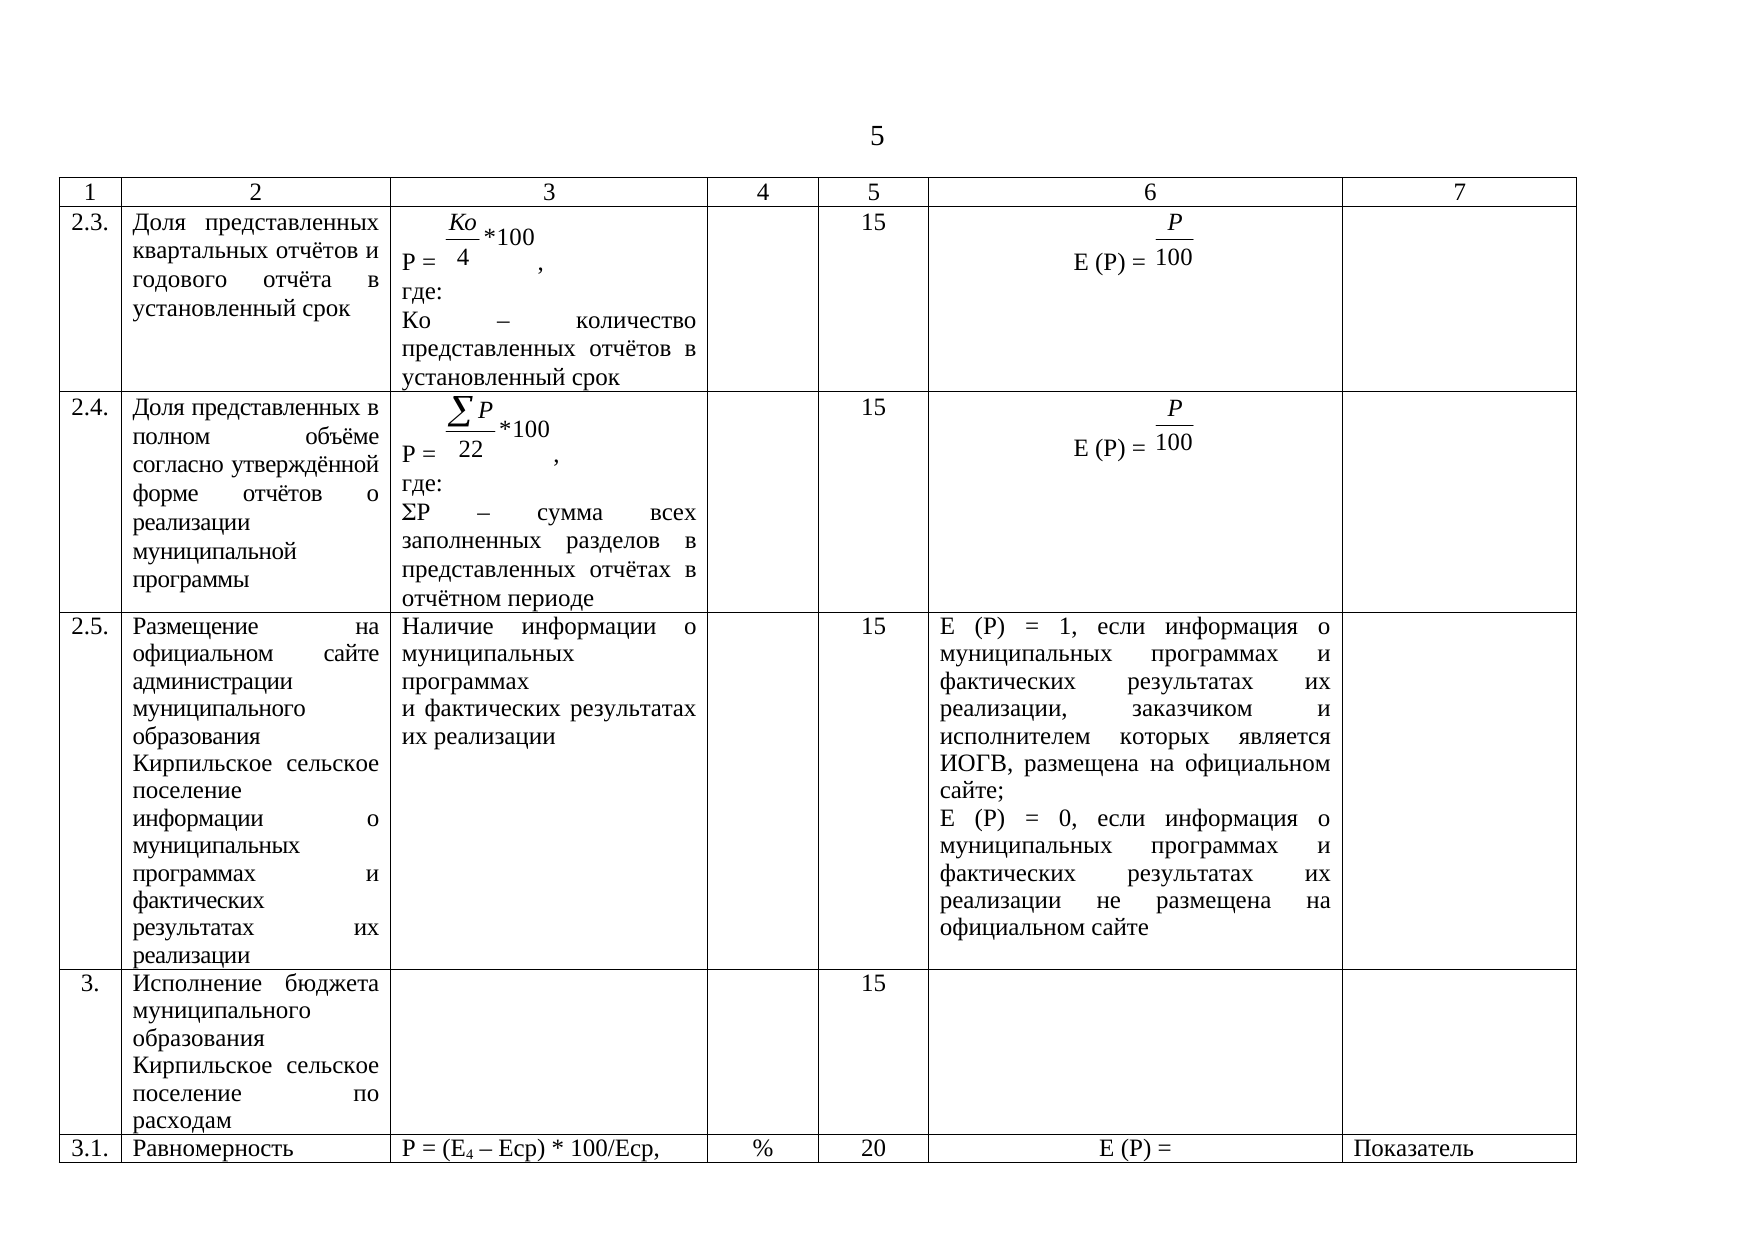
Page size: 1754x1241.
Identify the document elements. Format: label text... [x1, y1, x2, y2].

table_cell Р = , где: Ко – количество представленных отчётов в установленный срок [391, 207, 707, 391]
table_header 4 [708, 178, 818, 206]
table_cell 3. [60, 970, 121, 1134]
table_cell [1343, 1135, 1576, 1162]
table_cell [1343, 392, 1576, 612]
table_cell Доля представленных в полном объёме согласно утверждённой форме отчётов о реализации муниципальной программы [122, 392, 390, 612]
table_cell Доля представленных квартальных отчётов и годового отчёта в установленный срок [122, 207, 390, 391]
table_cell [1343, 970, 1576, 1134]
table_cell 15 [819, 392, 928, 612]
table_cell [929, 970, 1342, 1134]
table_header 6 [929, 178, 1342, 206]
table_header 7 [1343, 178, 1576, 206]
table_cell Р = , где: Р – сумма всех заполненных разделов в представленных отчётах в отчётном периоде [391, 392, 707, 612]
table_cell [708, 207, 818, 391]
table_cell [1343, 613, 1576, 969]
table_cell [122, 1135, 390, 1162]
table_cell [391, 1135, 707, 1162]
table_cell E (P) = [929, 207, 1342, 391]
table_cell Е (Р) = 1, если информация о муниципальных программах и фактических результатах их реализации, заказчиком и исполнителем которых является ИОГВ, размещена на официальном сайте; Е (Р) = 0, если информация о муниципальных программах и фактических результатах их реализации не размещена на официальном сайте [929, 613, 1342, 969]
table_cell 20 [819, 1135, 928, 1162]
table_cell 15 [819, 207, 928, 391]
table_cell 2.4. [60, 392, 121, 612]
table_cell 15 [819, 613, 928, 969]
table_cell [708, 392, 818, 612]
table_cell [708, 613, 818, 969]
table_header 1 [60, 178, 121, 206]
table_cell % [708, 1135, 818, 1162]
table_cell Исполнение бюджета муниципального образования Кирпильское сельское поселение по расходам [122, 970, 390, 1134]
table_cell [708, 970, 818, 1134]
table_cell 3.1. [60, 1135, 121, 1162]
table_cell 15 [819, 970, 928, 1134]
table_cell Размещение на официальном сайте администрации муниципального образования Кирпильское сельское поселение информации о муниципальных программах и фактических результатах их реализации [122, 613, 390, 969]
table_cell 2.3. [60, 207, 121, 391]
table_cell [391, 970, 707, 1134]
table_cell Наличие информации о муниципальных программах и фактических результатах их реализации [391, 613, 707, 969]
table_header 5 [819, 178, 928, 206]
table_cell [1343, 207, 1576, 391]
table_cell E (P) = [929, 1135, 1342, 1162]
table_cell 2.5. [60, 613, 121, 969]
table_cell E (P) = [929, 392, 1342, 612]
table_header 3 [391, 178, 707, 206]
table_header 2 [122, 178, 390, 206]
